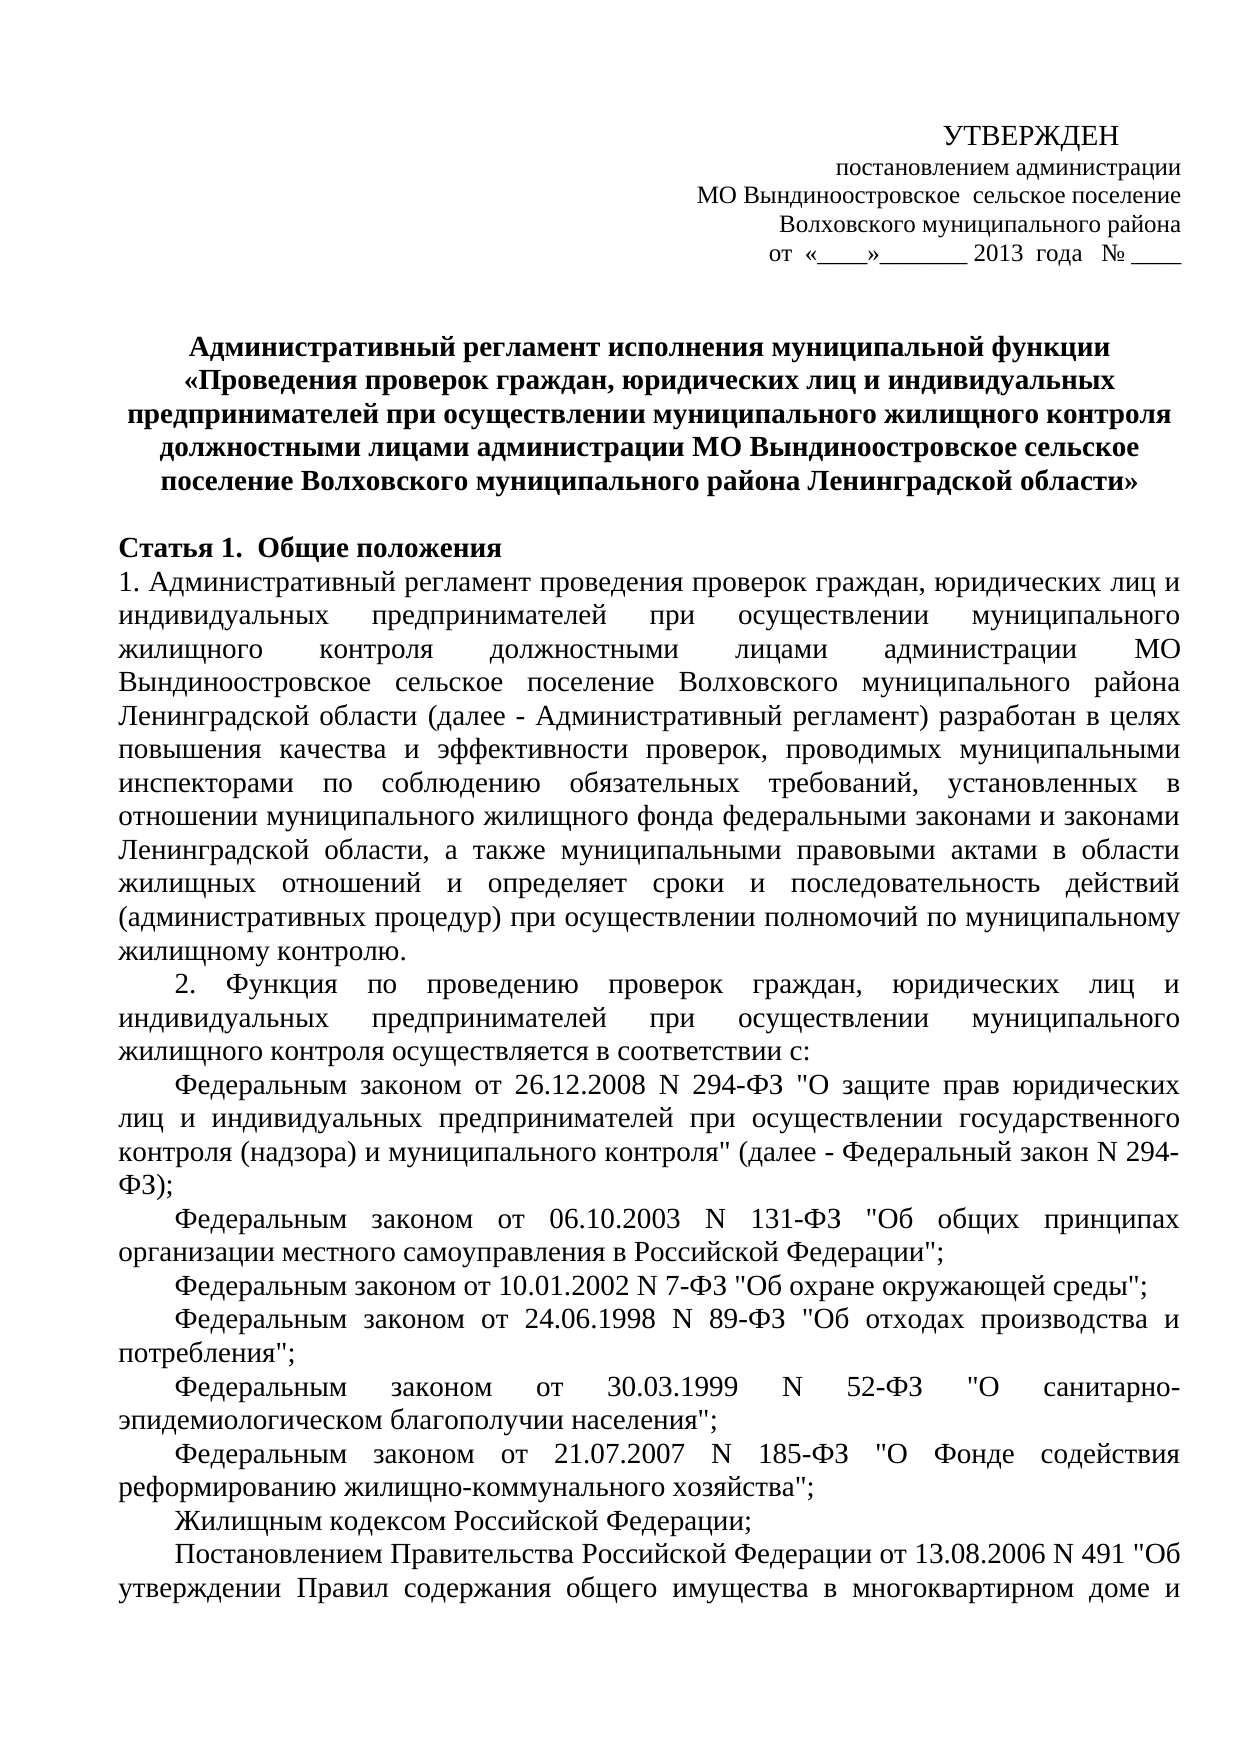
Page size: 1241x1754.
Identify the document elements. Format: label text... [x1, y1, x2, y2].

text 2. Функция по проведению проверок граждан, юридических лиц и индивидуальных предпринимателей при осуществлении муниципального жилищного контроля осуществляется в соответствии с: [118, 966, 1181, 1067]
text постановлением администрации [118, 152, 1181, 180]
text от «____»_______ 2013 года № ____ [118, 238, 1181, 267]
text УТВЕРЖДЕН [413, 118, 1181, 152]
title Административный регламент исполнения муниципальной функции «Проведения проверок граждан, юридических лиц и индивидуальных предпринимателей при осуществлении муниципального жилищного контроля должностными лицами администрации МО Вындиноостровское сельское поселение Волховского муниципального района Ленинградской области» [118, 329, 1181, 497]
text Федеральным законом от 26.12.2008 N 294-ФЗ "О защите прав юридических лиц и индивидуальных предпринимателей при осуществлении государственного контроля (надзора) и муниципального контроля" (далее - Федеральный закон N 294-ФЗ); [118, 1067, 1181, 1201]
text 1. Административный регламент проведения проверок граждан, юридических лиц и индивидуальных предпринимателей при осуществлении муниципального жилищного контроля должностными лицами администрации МО Вындиноостровское сельское поселение Волховского муниципального района Ленинградской области (далее - Административный регламент) разработан в целях повышения качества и эффективности проверок, проводимых муниципальными инспекторами по соблюдению обязательных требований, установленных в отношении муниципального жилищного фонда федеральными законами и законами Ленинградской области, а также муниципальными правовыми актами в области жилищных отношений и определяет сроки и последовательность действий (административных процедур) при осуществлении полномочий по муниципальному жилищному контролю. [118, 564, 1181, 966]
text Статья 1. Общие положения [118, 530, 1181, 564]
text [118, 1536, 1181, 1603]
text Федеральным законом от 24.06.1998 N 89-ФЗ "Об отходах производства и потребления"; [118, 1302, 1181, 1369]
text Волховского муниципального района [118, 209, 1181, 238]
text Жилищным кодексом Российской Федерации; [118, 1503, 1181, 1536]
text МО Вындиноостровское сельское поселение [118, 180, 1181, 209]
text Федеральным законом от 10.01.2002 N 7-ФЗ "Об охране окружающей среды"; [118, 1268, 1181, 1302]
text Федеральным законом от 21.07.2007 N 185-ФЗ "О Фонде содействия реформированию жилищно-коммунального хозяйства"; [118, 1436, 1181, 1503]
text Федеральным законом от 06.10.2003 N 131-ФЗ "Об общих принципах организации местного самоуправления в Российской Федерации"; [118, 1201, 1181, 1268]
text Федеральным законом от 30.03.1999 N 52-ФЗ "О санитарно-эпидемиологическом благополучии населения"; [118, 1369, 1181, 1436]
